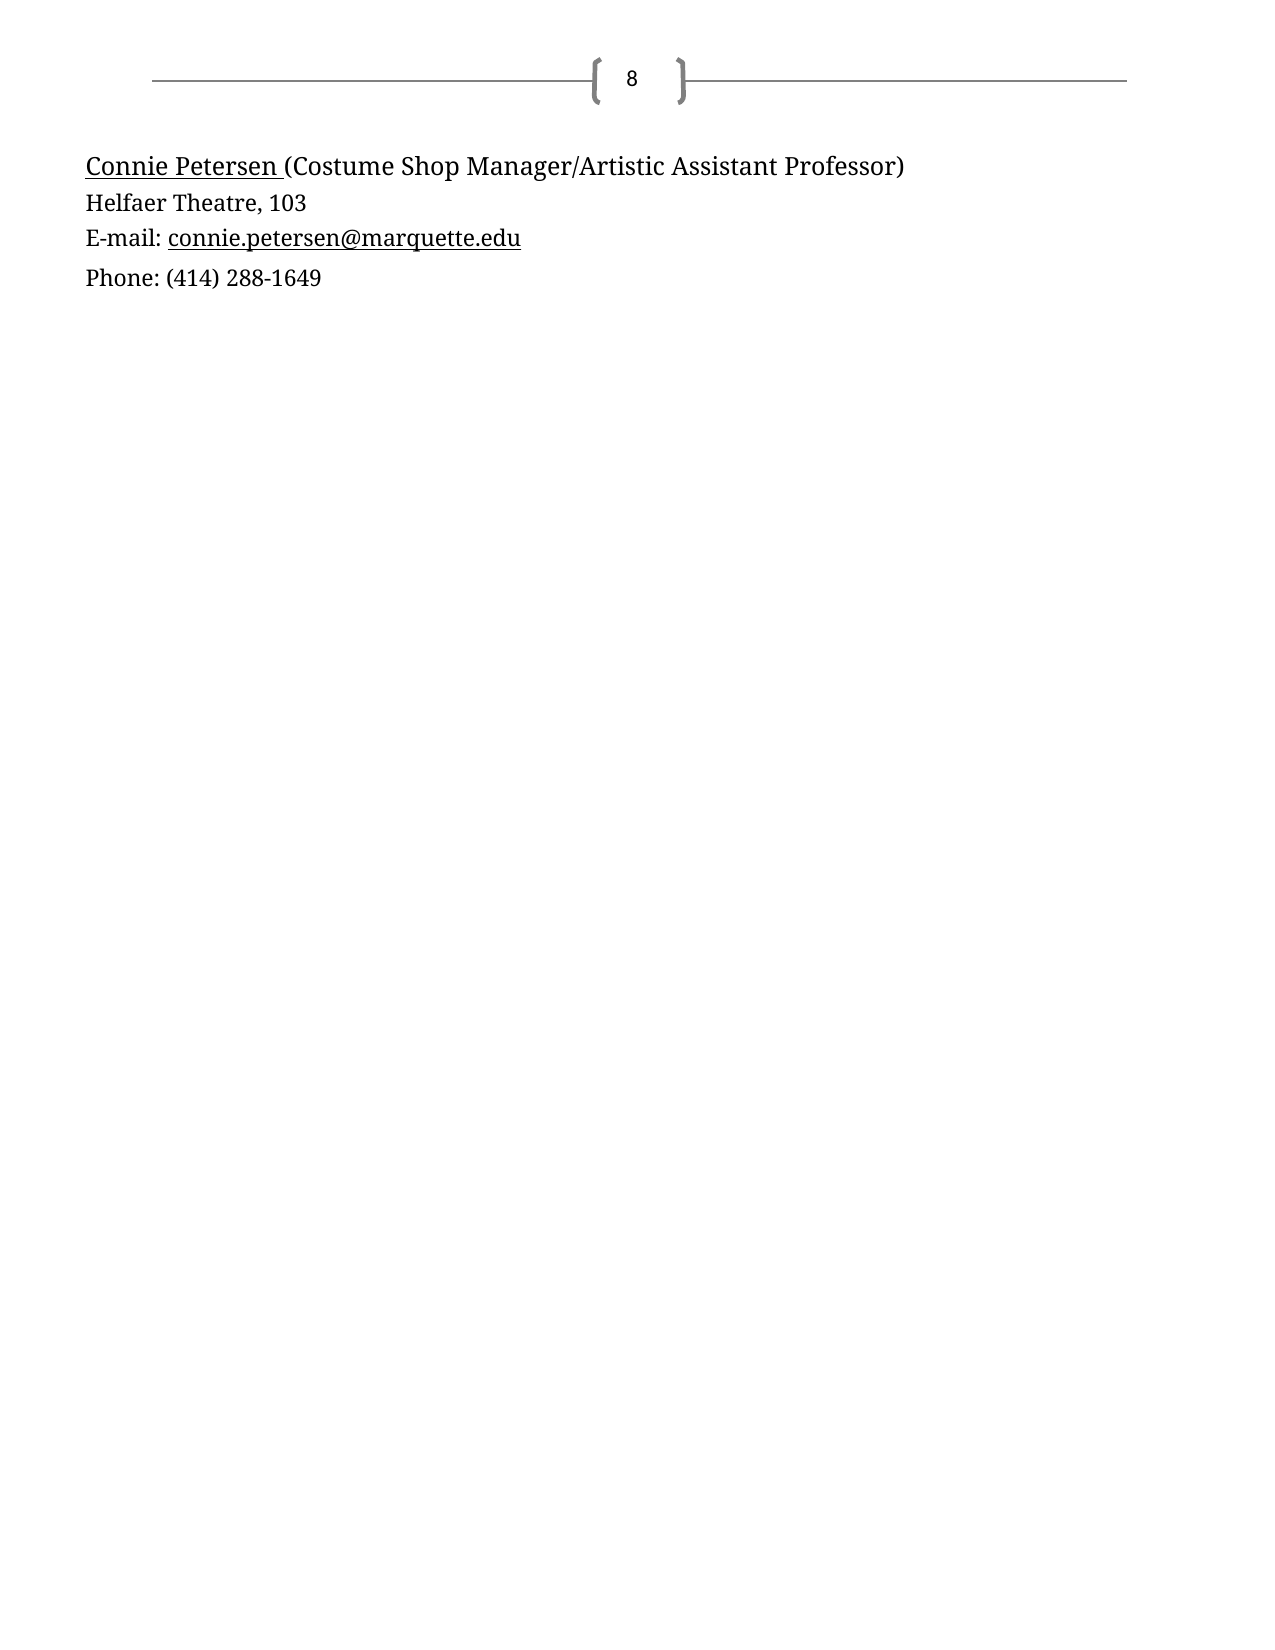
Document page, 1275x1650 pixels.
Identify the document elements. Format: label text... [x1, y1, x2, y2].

text Phone: (414) 288-1649 [85, 262, 583, 293]
text Helfaer Theatre, 103 [85, 187, 1200, 218]
text E-mail: connie.petersen@marquette.edu [85, 222, 583, 253]
text Connie Petersen (Costume Shop Manager/Artistic Assistant Professor) [85, 149, 1200, 183]
